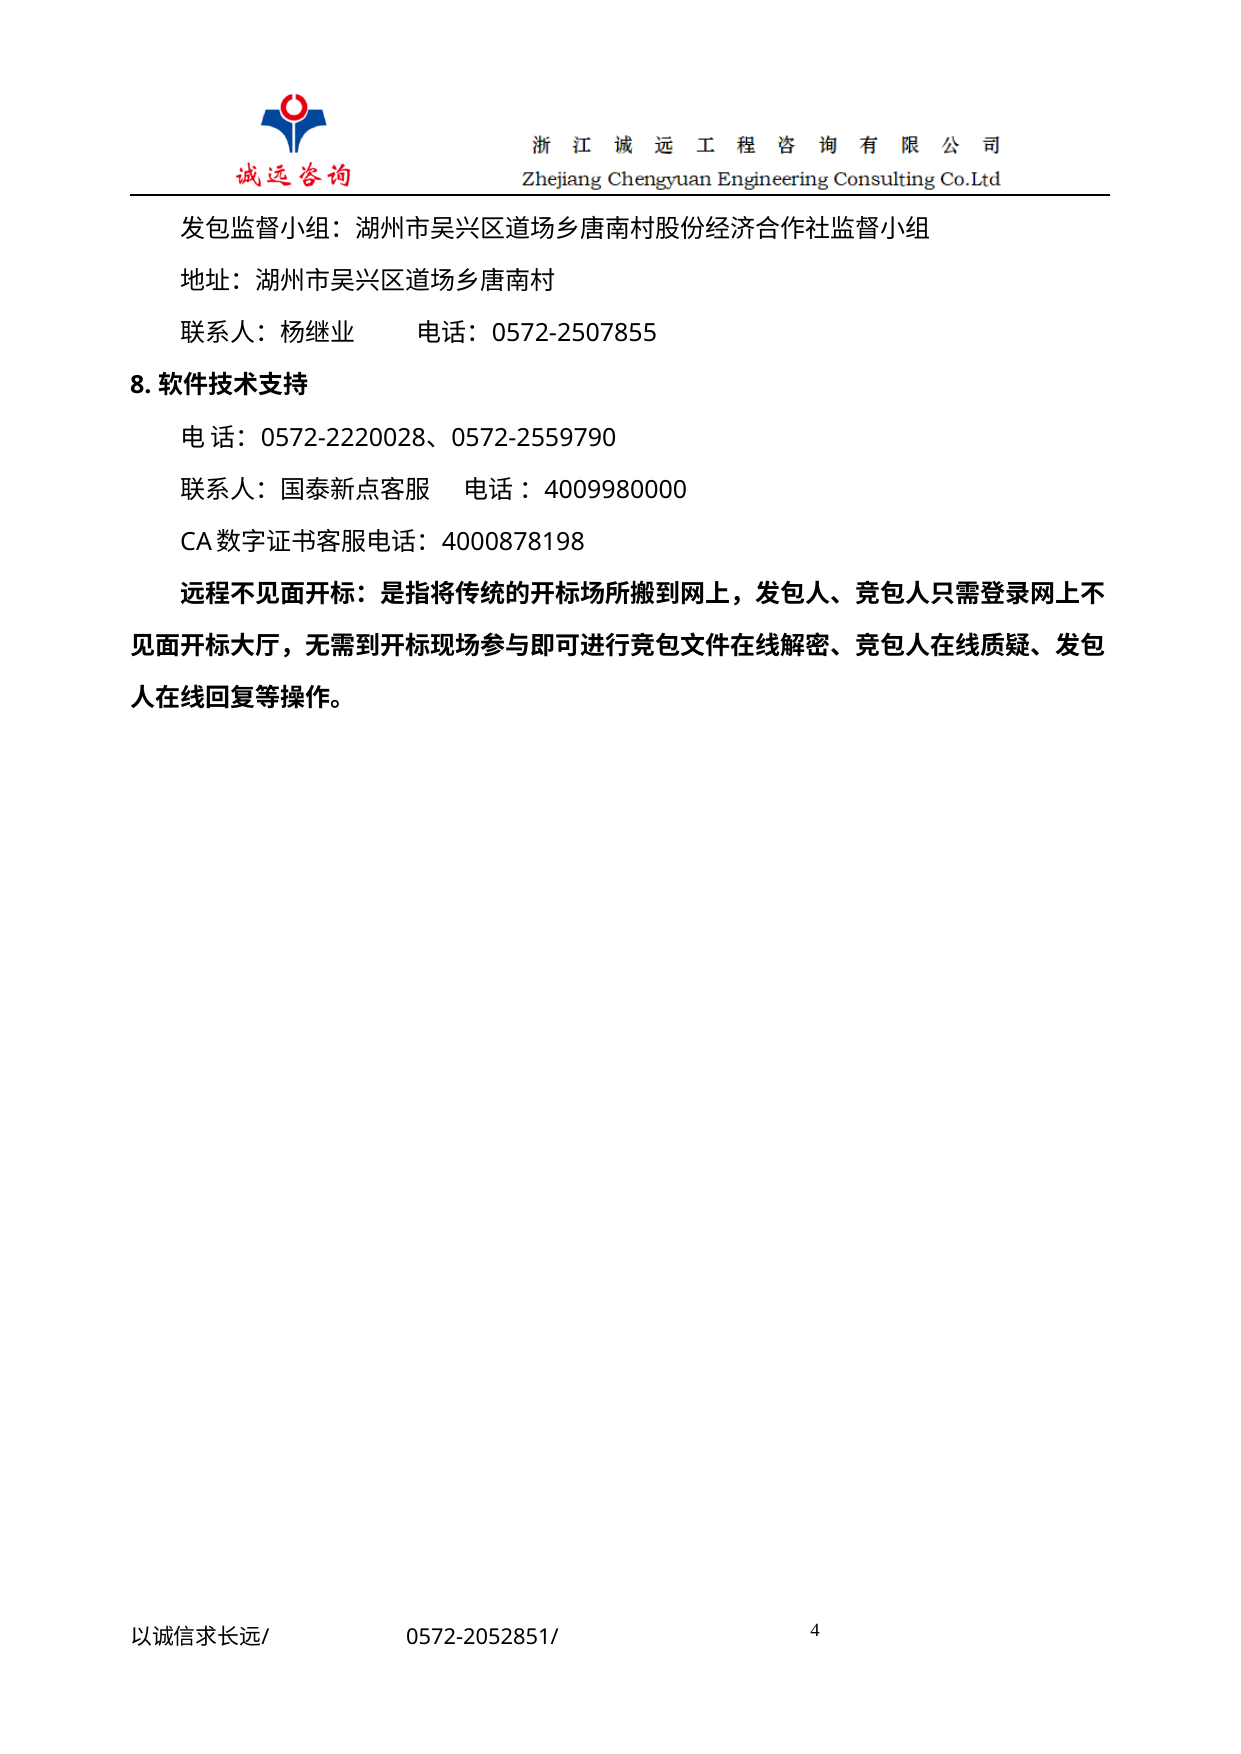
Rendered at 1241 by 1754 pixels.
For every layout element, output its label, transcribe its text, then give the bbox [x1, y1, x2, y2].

picture [520, 131, 1006, 193]
text 联系人：杨继业 电话：0572-2507855 [130, 300, 1110, 352]
text 联系人：国泰新点客服 电话 ：4009980000 [130, 456, 1110, 508]
text CA数字证书客服电话：4000878198 [130, 508, 1110, 561]
text 电 话：0572-2220028、0572-2559790 [130, 404, 1110, 456]
text 发包监督小组：湖州市吴兴区道场乡唐南村股份经济合作社监督小组 [130, 196, 1110, 248]
subtitle 8. 软件技术支持 [130, 352, 1110, 404]
text 地址：湖州市吴兴区道场乡唐南村 [130, 248, 1110, 300]
text 远程不见面开标：是指将传统的开标场所搬到网上，发包人、竞包人只需登录网上不见面开标大厅，无需到开标现场参与即可进行竞包文件在线解密、竞包人在线质疑、发包人在线回复等操作。 [130, 561, 1110, 717]
picture [234, 88, 352, 193]
